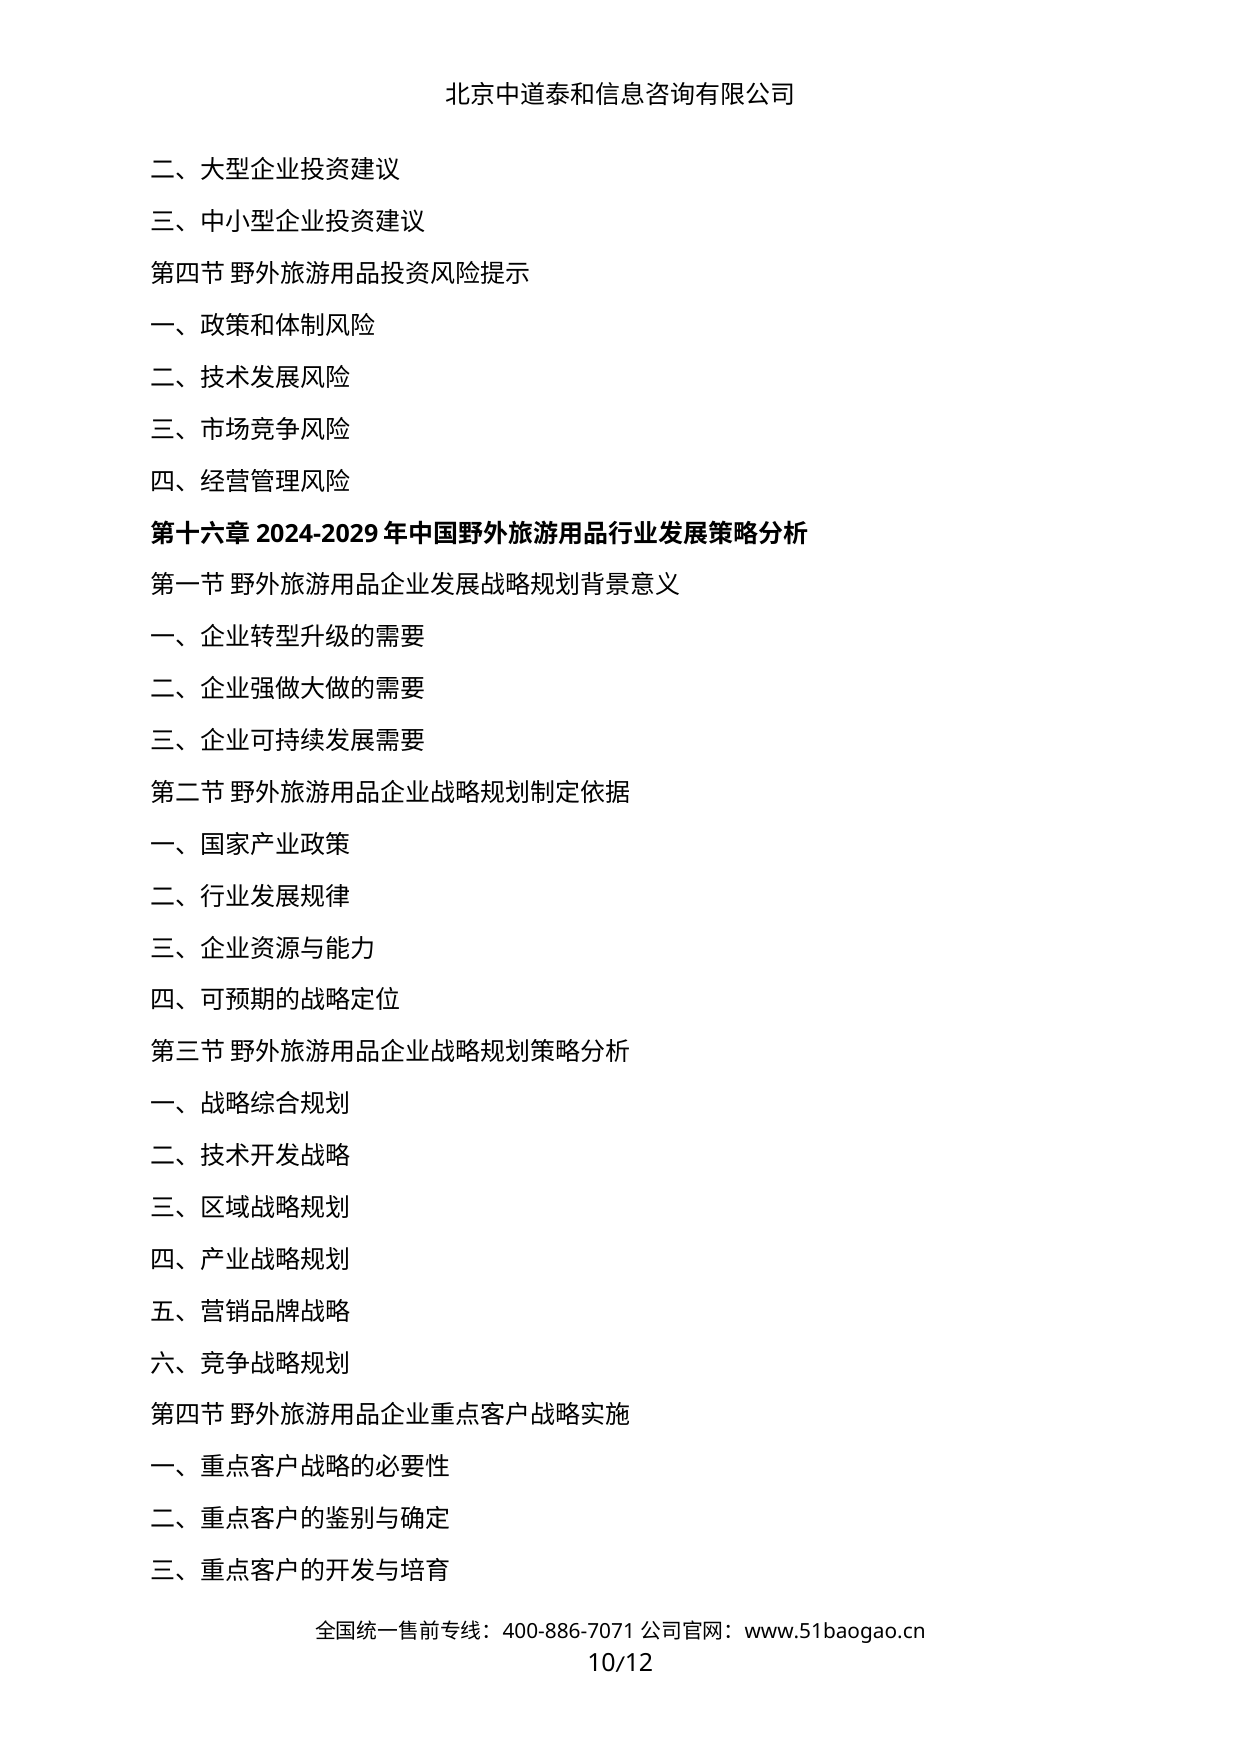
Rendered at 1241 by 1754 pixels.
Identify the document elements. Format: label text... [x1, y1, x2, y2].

text 三、企业可持续发展需要 [150, 721, 1090, 757]
text 第十六章 2024-2029年中国野外旅游用品行业发展策略分析 [150, 513, 1090, 549]
text 二、大型企业投资建议 [150, 150, 1090, 186]
text 六、竞争战略规划 [150, 1343, 1090, 1379]
text 三、中小型企业投资建议 [150, 202, 1090, 238]
text 第三节 野外旅游用品企业战略规划策略分析 [150, 1032, 1090, 1068]
text 第二节 野外旅游用品企业战略规划制定依据 [150, 772, 1090, 809]
text 二、技术开发战略 [150, 1136, 1090, 1172]
text 一、国家产业政策 [150, 824, 1090, 861]
text 四、经营管理风险 [150, 461, 1090, 497]
text 四、可预期的战略定位 [150, 980, 1090, 1016]
text 第四节 野外旅游用品投资风险提示 [150, 254, 1090, 290]
text 二、企业强做大做的需要 [150, 669, 1090, 705]
text 二、行业发展规律 [150, 876, 1090, 912]
text 三、重点客户的开发与培育 [150, 1551, 1090, 1587]
text 五、营销品牌战略 [150, 1291, 1090, 1327]
text 第四节 野外旅游用品企业重点客户战略实施 [150, 1395, 1090, 1431]
text 三、市场竞争风险 [150, 409, 1090, 446]
text 二、技术发展风险 [150, 357, 1090, 394]
text 一、企业转型升级的需要 [150, 617, 1090, 653]
text 二、重点客户的鉴别与确定 [150, 1499, 1090, 1535]
text 三、企业资源与能力 [150, 928, 1090, 964]
text 第一节 野外旅游用品企业发展战略规划背景意义 [150, 565, 1090, 601]
text 三、区域战略规划 [150, 1187, 1090, 1224]
text 一、政策和体制风险 [150, 306, 1090, 342]
text 一、重点客户战略的必要性 [150, 1447, 1090, 1483]
text 一、战略综合规划 [150, 1084, 1090, 1120]
text 四、产业战略规划 [150, 1239, 1090, 1276]
